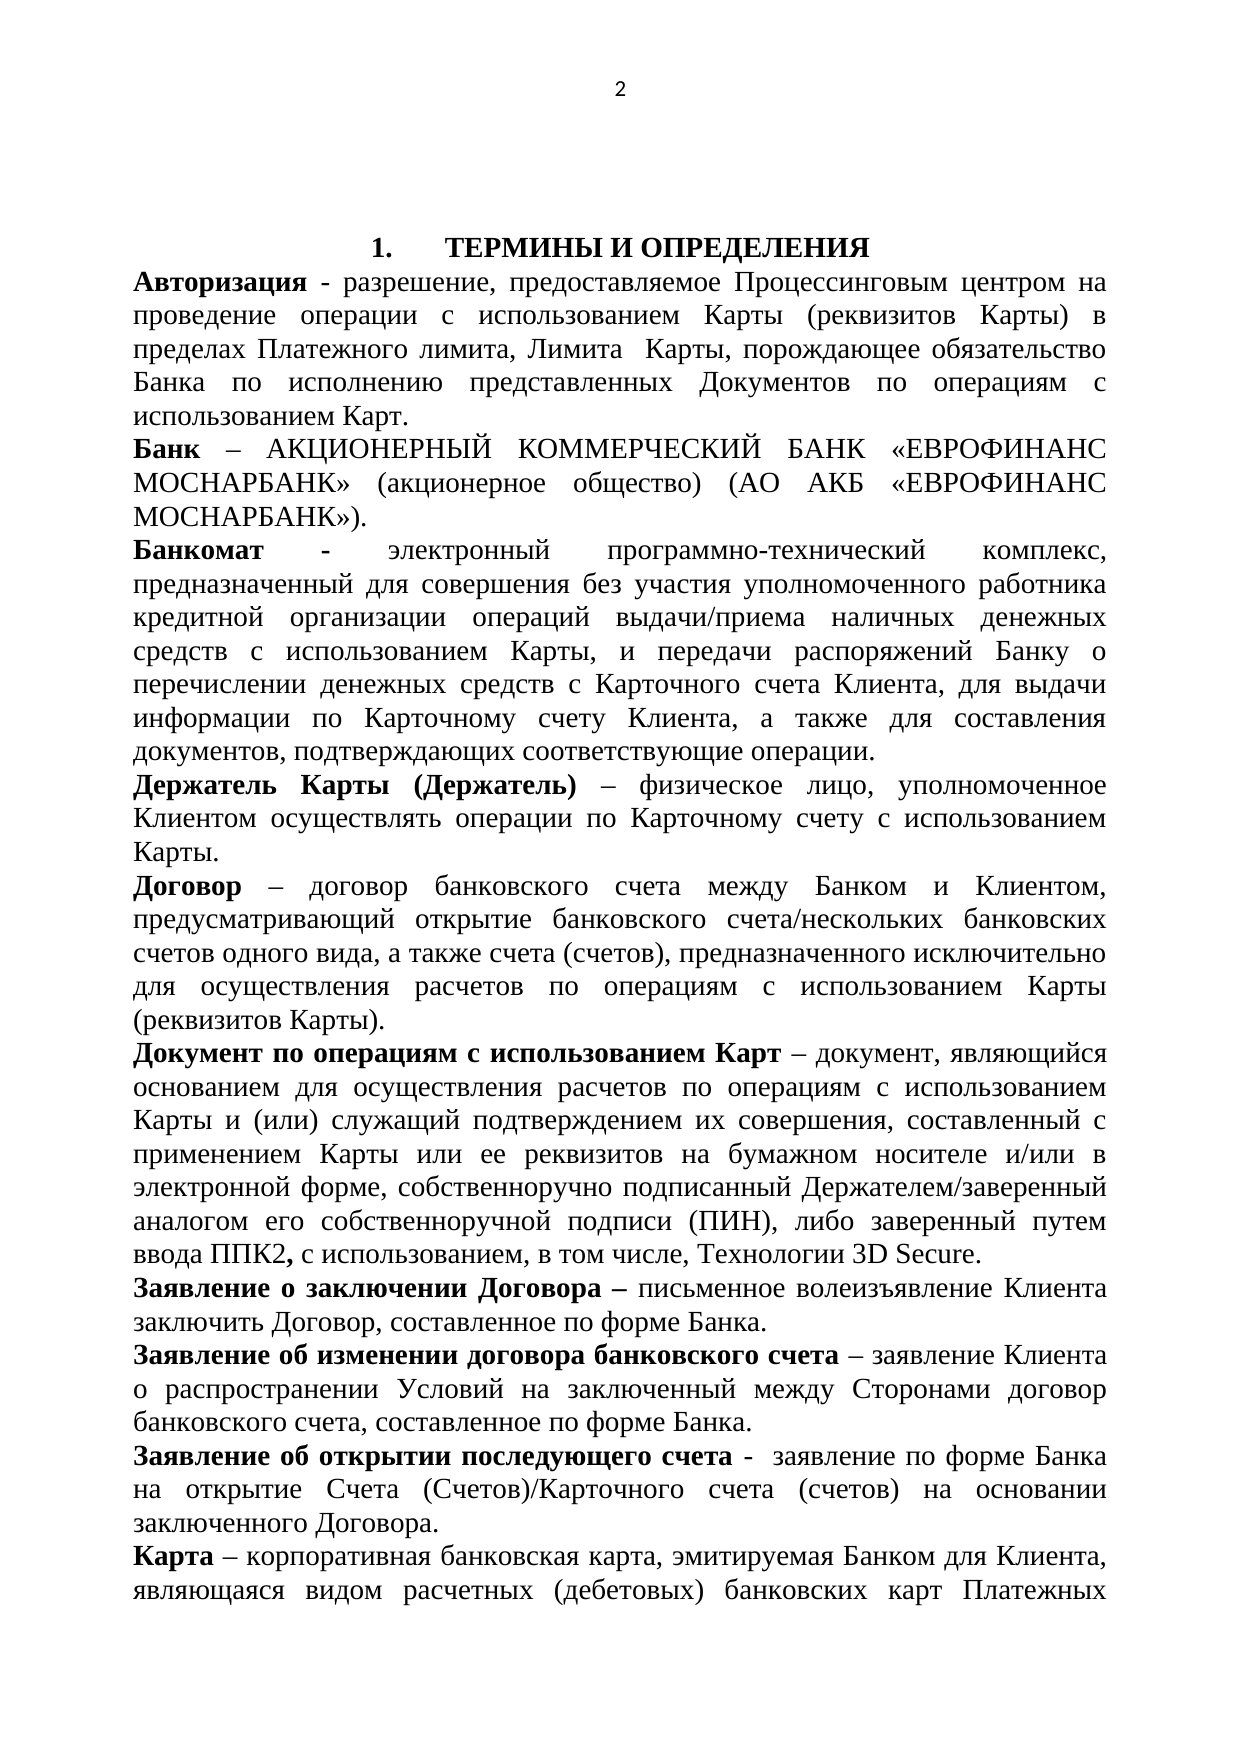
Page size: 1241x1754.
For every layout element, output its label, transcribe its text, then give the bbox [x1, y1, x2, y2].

text Банкомат - электронный программно-технический комплекс, предназначенный для совершения без участия уполномоченного работника кредитной организации операций выдачи/приема наличных денежных средств с использованием Карты, и передачи распоряжений Банку о перечислении денежных средств с Карточного счета Клиента, для выдачи информации по Карточному счету Клиента, а также для составления документов, подтверждающих соответствующие операции. [133, 532, 1107, 767]
list ТЕРМИНЫ И ОПРЕДЕЛЕНИЯ [133, 230, 1107, 264]
text Заявление об открытии последующего счета - заявление по форме Банка на открытие Счета (Счетов)/Карточного счета (счетов) на основании заключенного Договора. [133, 1438, 1107, 1538]
text Банк – АКЦИОНЕРНЫЙ КОММЕРЧЕСКИЙ БАНК «ЕВРОФИНАНС МОСНАРБАНК» (акционерное общество) (АО АКБ «ЕВРОФИНАНС МОСНАРБАНК»). [133, 432, 1107, 532]
text Авторизация - разрешение, предоставляемое Процессинговым центром на проведение операции с использованием Карты (реквизитов Карты) в пределах Платежного лимита, Лимита Карты, порождающее обязательство Банка по исполнению представленных Документов по операциям с использованием Карт. [133, 264, 1107, 432]
text Держатель Карты (Держатель) – физическое лицо, уполномоченное Клиентом осуществлять операции по Карточному счету с использованием Карты. [133, 767, 1107, 868]
text Договор – договор банковского счета между Банком и Клиентом, предусматривающий открытие банковского счета/нескольких банковских счетов одного вида, а также счета (счетов), предназначенного исключительно для осуществления расчетов по операциям с использованием Карты (реквизитов Карты). [133, 868, 1107, 1035]
text Документ по операциям с использованием Карт – документ, являющийся основанием для осуществления расчетов по операциям с использованием Карты и (или) служащий подтверждением их совершения, составленный с применением Карты или ее реквизитов на бумажном носителе и/или в электронной форме, собственноручно подписанный Держателем/заверенный аналогом его собственноручной подписи (ПИН), либо заверенный путем ввода ППК2, с использованием, в том числе, Технологии 3D Secure. [133, 1035, 1107, 1270]
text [133, 1538, 1107, 1606]
text Заявление о заключении Договора – письменное волеизъявление Клиента заключить Договор, составленное по форме Банка. [133, 1270, 1107, 1337]
text Заявление об изменении договора банковского счета – заявление Клиента о распространении Условий на заключенный между Сторонами договор банковского счета, составленное по форме Банка. [133, 1337, 1107, 1438]
